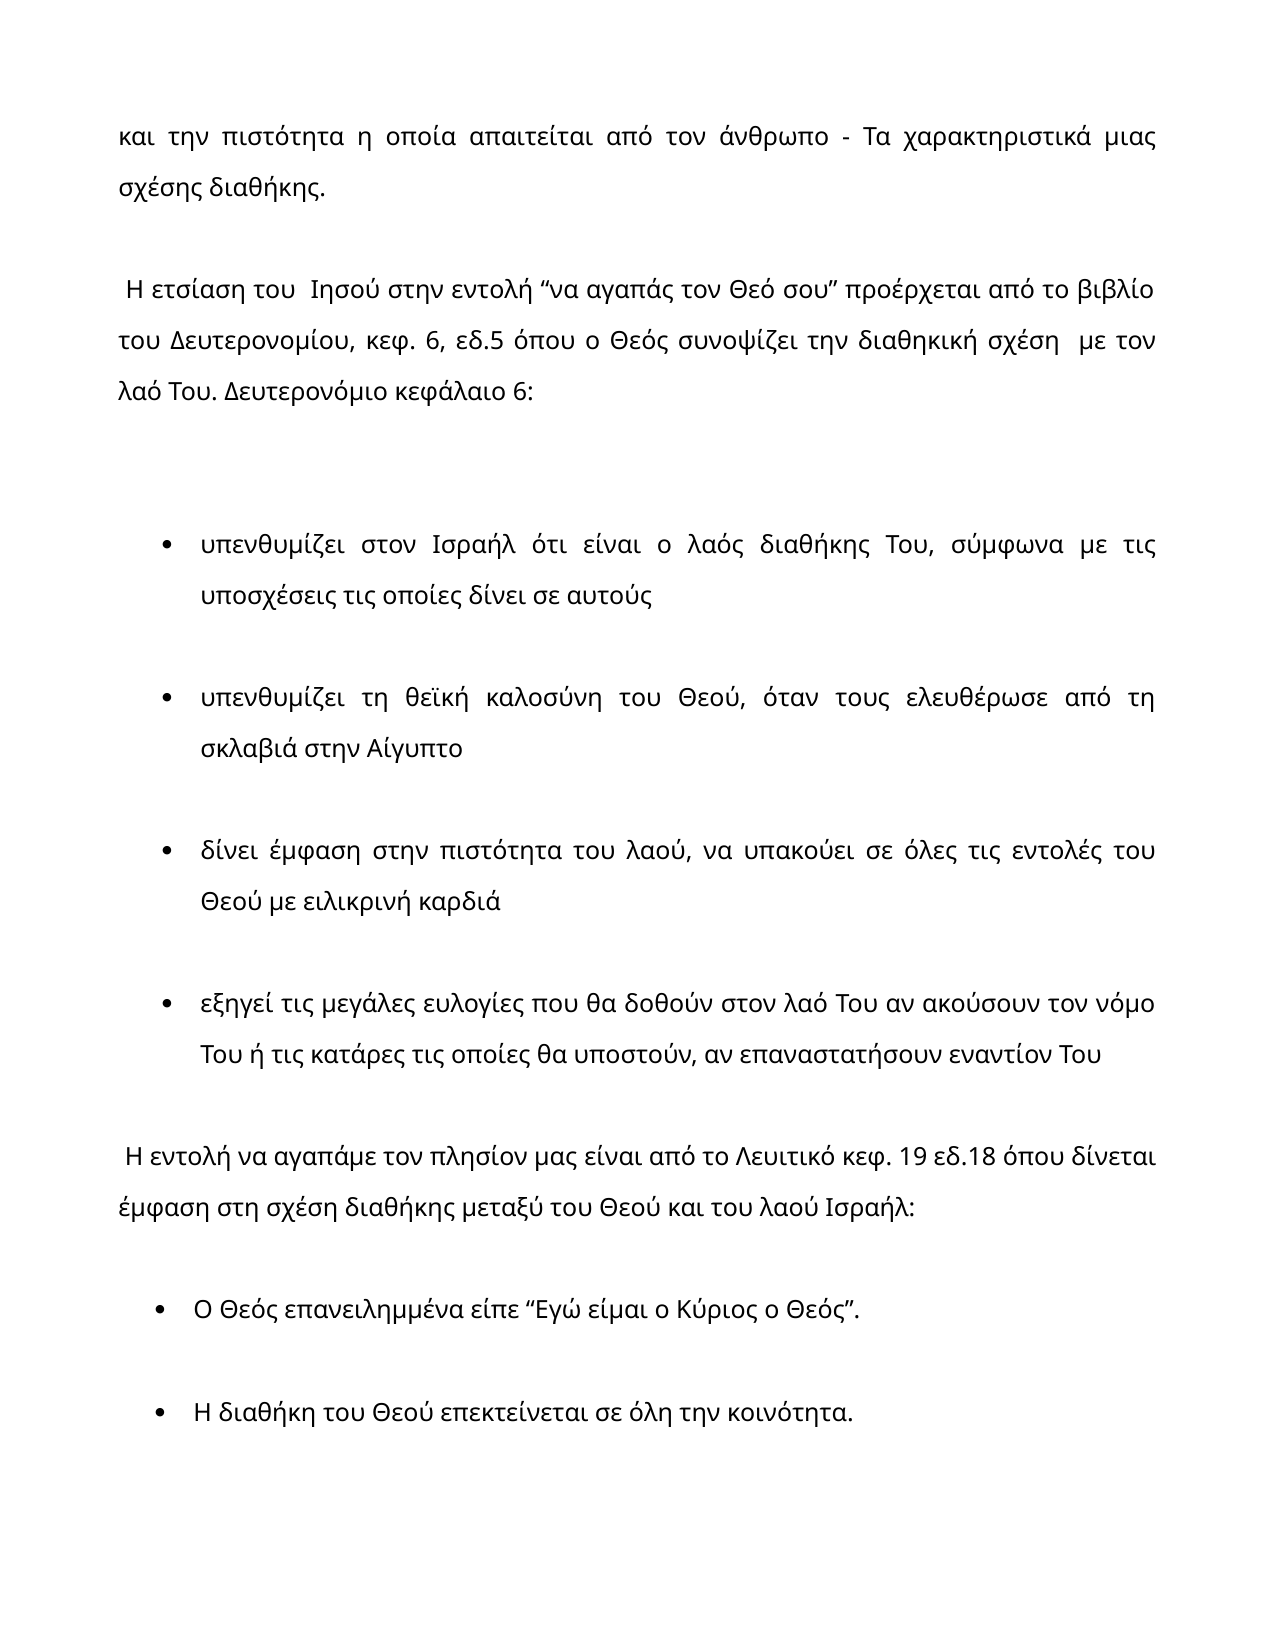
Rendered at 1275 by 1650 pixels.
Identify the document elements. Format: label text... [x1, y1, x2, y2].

list υπενθυμίζει στον Ισραήλ ότι είναι ο λαός διαθήκης Του, σύμφωνα με τις υποσχέσεις τις οποίες δίνει σε αυτούς [163, 526, 1157, 612]
list δίνει έμφαση στην πιστότητα του λαού, να υπακούει σε όλες τις εντολές του Θεού με ειλικρινή καρδιά [163, 833, 1157, 918]
list υπενθυμίζει τη θεϊκή καλοσύνη του Θεού, όταν τους ελευθέρωσε από τη σκλαβιά στην Αίγυπτο [163, 679, 1157, 765]
list Ο Θεός επανειλημμένα είπε “Εγώ είμαι ο Κύριος ο Θεός”. [156, 1292, 1157, 1326]
text Η ετσίαση του Ιησού στην εντολή “να αγαπάς τον Θεό σου” προέρχεται από το βιβλίο του Δευτερονομίου, κεφ. 6, εδ.5 όπου ο Θεός συνοψίζει την διαθηκική σχέση με τον λαό Του. Δευτερονόμιο κεφάλαιο 6: [118, 271, 1157, 407]
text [118, 118, 1157, 203]
list εξηγεί τις μεγάλες ευλογίες που θα δοθούν στον λαό Του αν ακούσουν τον νόμο Του ή τις κατάρες τις οποίες θα υποστούν, αν επαναστατήσουν εναντίον Του [163, 986, 1157, 1071]
text Η εντολή να αγαπάμε τον πλησίον μας είναι από το Λευιτικό κεφ. 19 εδ.18 όπου δίνεται έμφαση στη σχέση διαθήκης μεταξύ του Θεού και του λαού Ισραήλ: [118, 1139, 1157, 1224]
list Η διαθήκη του Θεού επεκτείνεται σε όλη την κοινότητα. [156, 1394, 1157, 1428]
